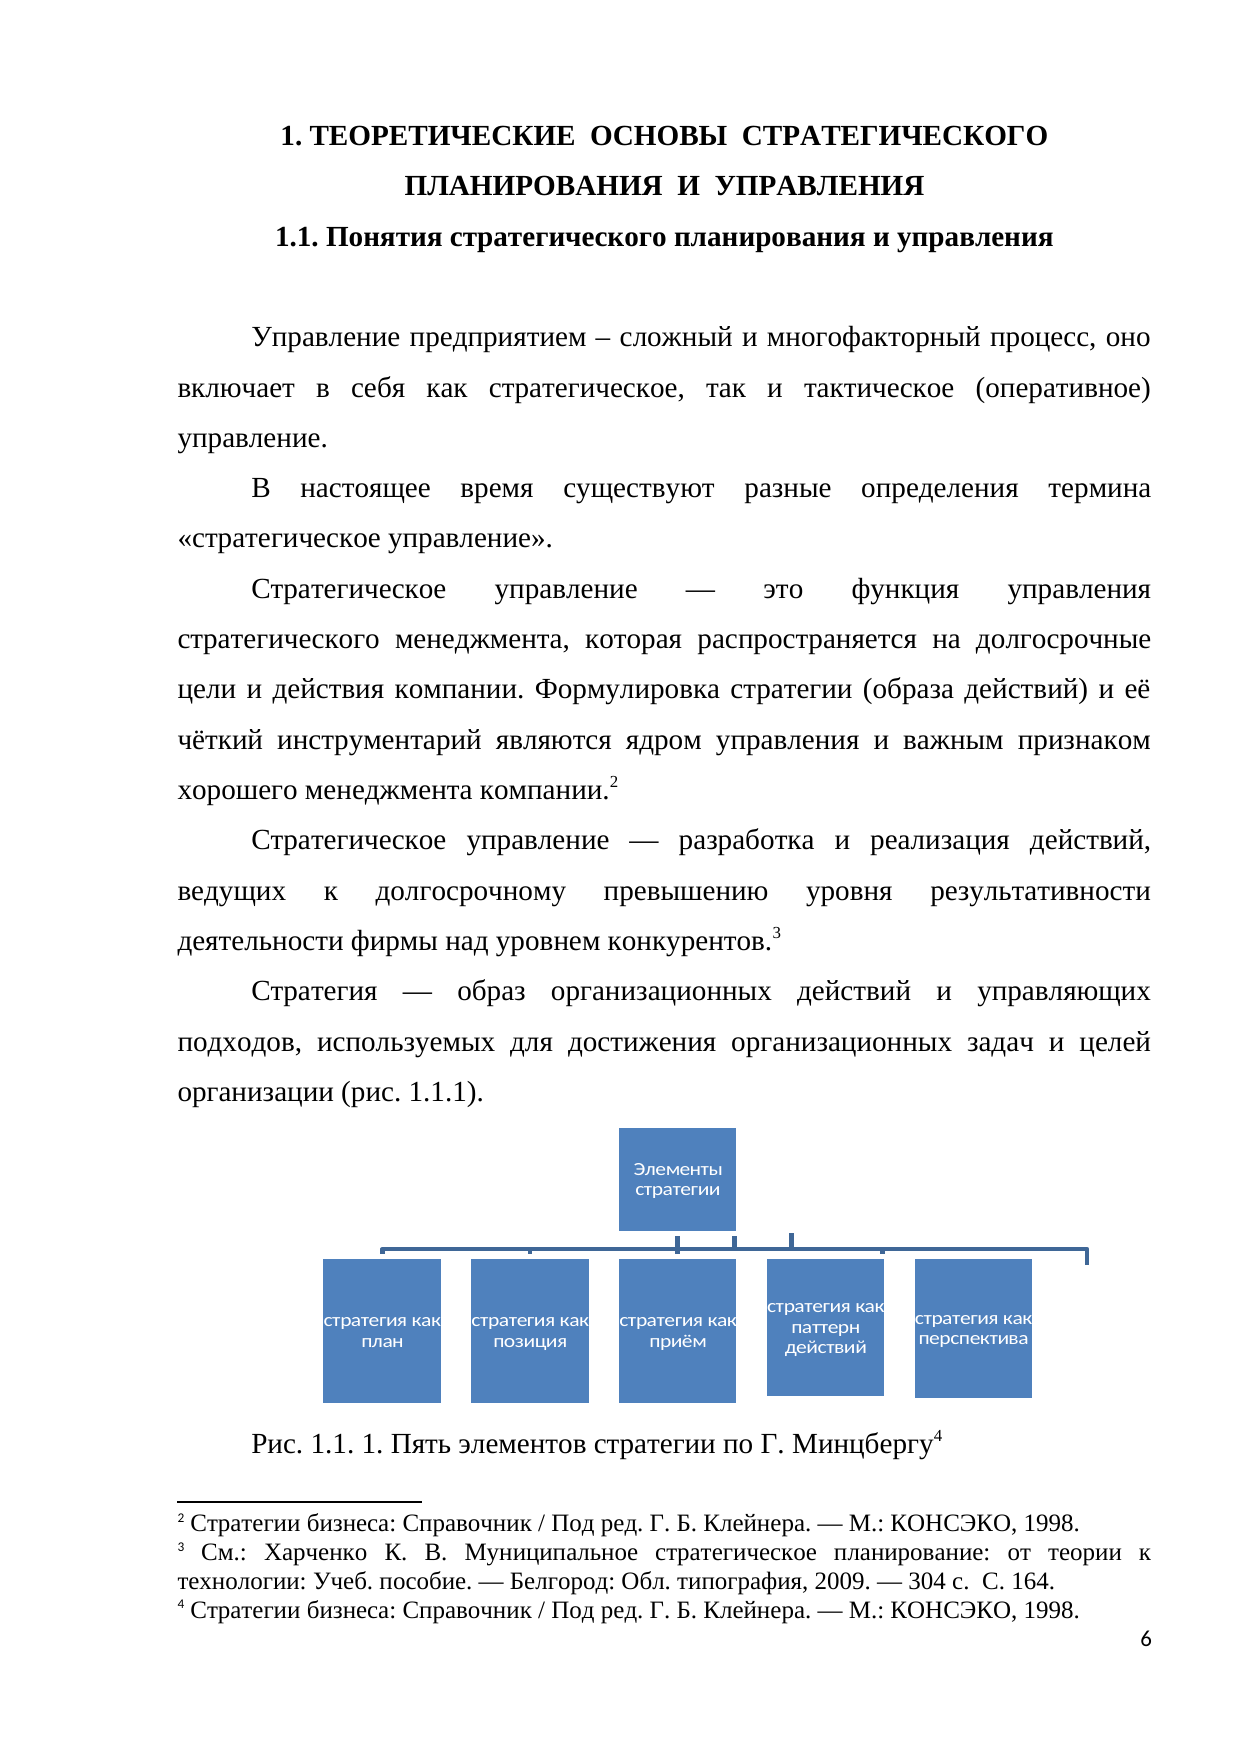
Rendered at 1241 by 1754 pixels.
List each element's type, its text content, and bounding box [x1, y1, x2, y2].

text Стратегия — образ организационных действий и управляющих подходов, используемых для достижения организационных задач и целей организации (рис. 1.1.1). [177, 973, 1152, 1108]
text Управление предприятием – сложный и многофакторный процесс, оно включает в себя как стратегическое, так и тактическое (оперативное) управление. [177, 319, 1152, 453]
text В настоящее время существуют разные определения термина «стратегическое управление». [177, 470, 1152, 554]
text Стратегическое управление — разработка и реализация действий, ведущих к долгосрочному превышению уровня результативности деятельности фирмы над уровнем конкурентов. [177, 822, 1152, 957]
text Рис. 1.1. 1. Пять элементов стратегии по Г. Минцбергу [177, 1426, 1152, 1459]
text 1.1. Понятия стратегического планирования и управления [177, 219, 1152, 252]
text 1. ТЕОРЕТИЧЕСКИЕ ОСНОВЫ СТРАТЕГИЧЕСКОГО ПЛАНИРОВАНИЯ И УПРАВЛЕНИЯ [177, 118, 1152, 202]
text Стратегическое управление — это функция управления стратегического менеджмента, которая распространяется на долгосрочные цели и действия компании. Формулировка стратегии (образа действий) и её чёткий инструментарий являются ядром управления и важным признаком хорошего менеджмента компании. [177, 571, 1152, 806]
